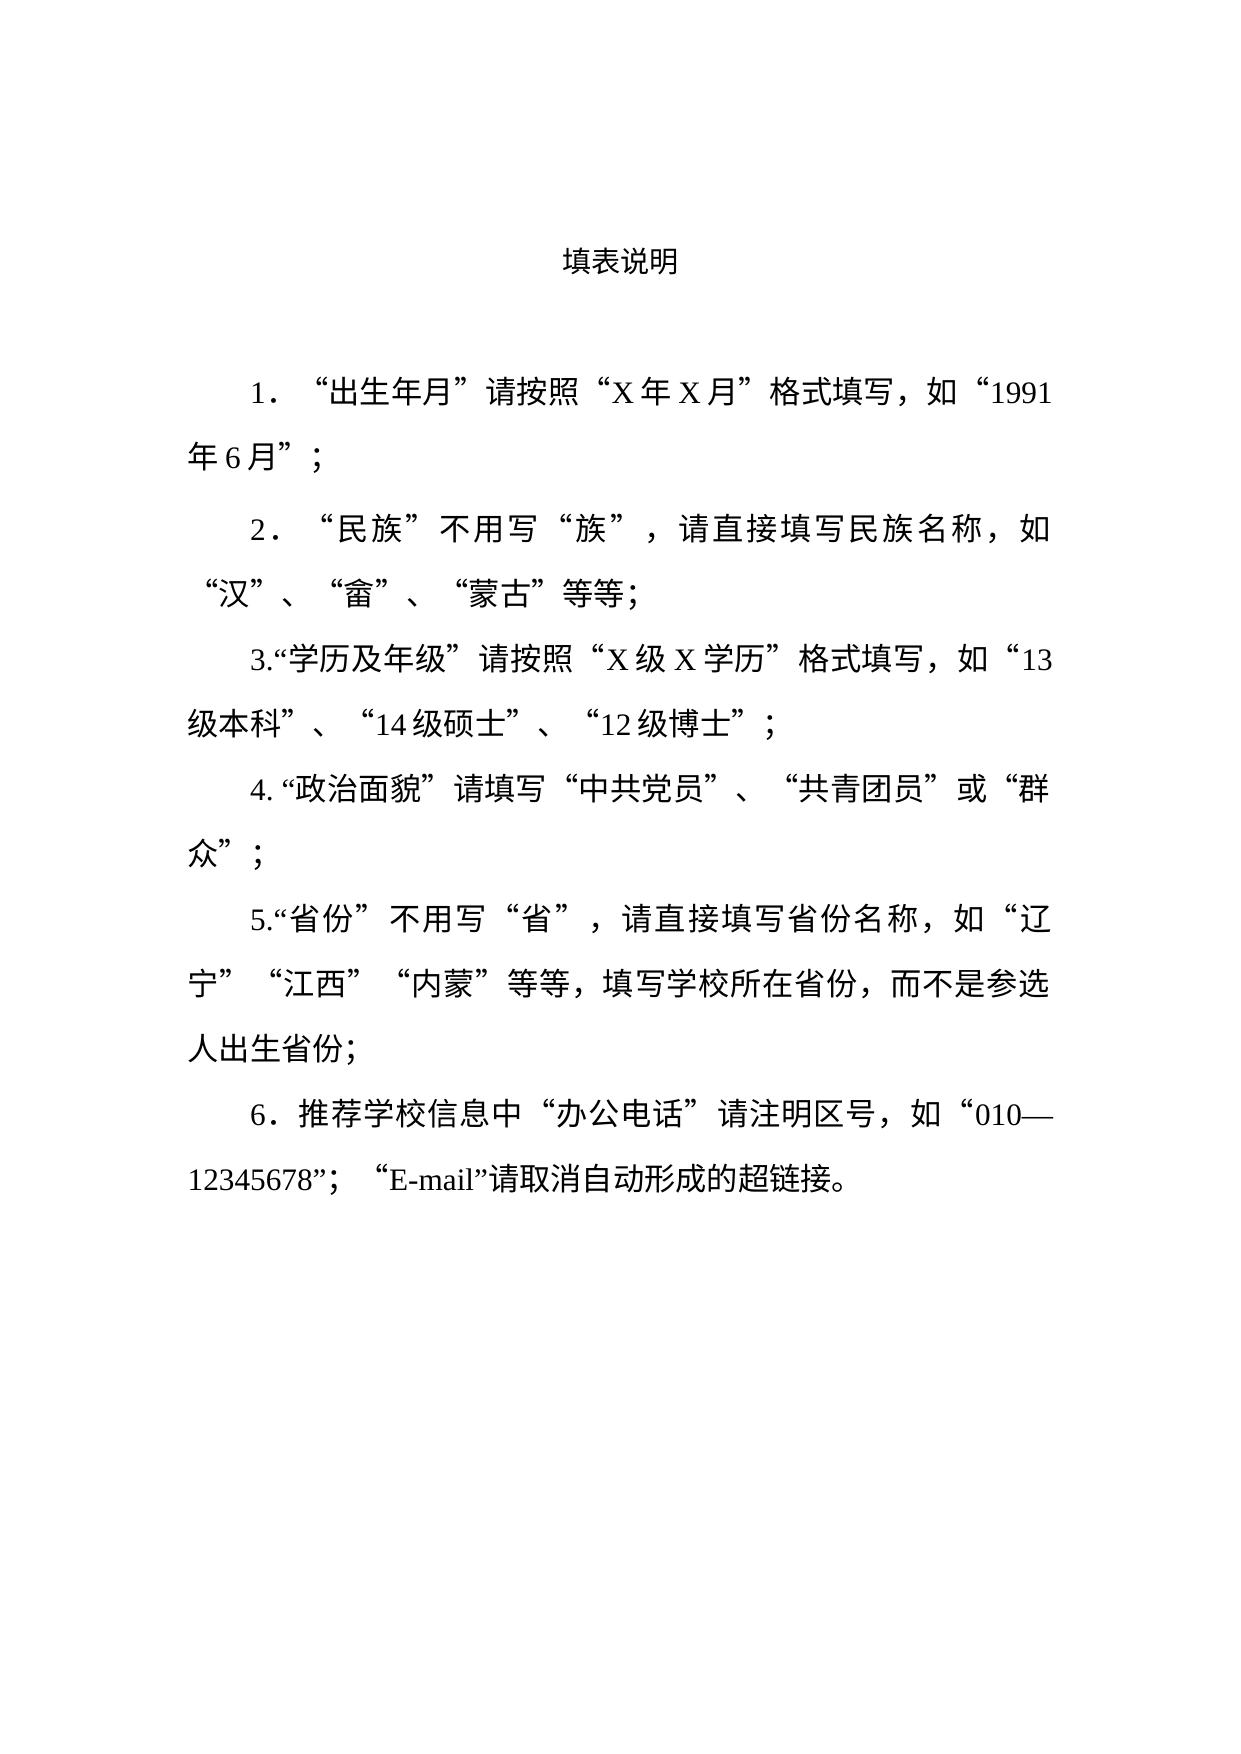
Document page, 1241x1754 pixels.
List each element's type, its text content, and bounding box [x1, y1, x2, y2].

text 填表说明 [187, 227, 1053, 292]
text 3.“学历及年级”请按照“X级X学历”格式填写，如“13级本科”、“14级硕士”、“12级博士”； [187, 624, 1053, 754]
text 1．“出生年月”请按照“X年X月”格式填写，如“1991年6月”； [187, 357, 1053, 487]
text 6．推荐学校信息中“办公电话”请注明区号，如“010—12345678”；“E-mail”请取消自动形成的超链接。 [187, 1079, 1053, 1209]
text 2．“民族”不用写“族”，请直接填写民族名称，如“汉”、“畲”、“蒙古”等等； [187, 494, 1053, 624]
text 5.“省份”不用写“省”，请直接填写省份名称，如“辽宁”“江西”“内蒙”等等，填写学校所在省份，而不是参选人出生省份； [187, 884, 1053, 1079]
text 4. “政治面貌”请填写“中共党员”、“共青团员”或“群众”； [187, 754, 1053, 884]
